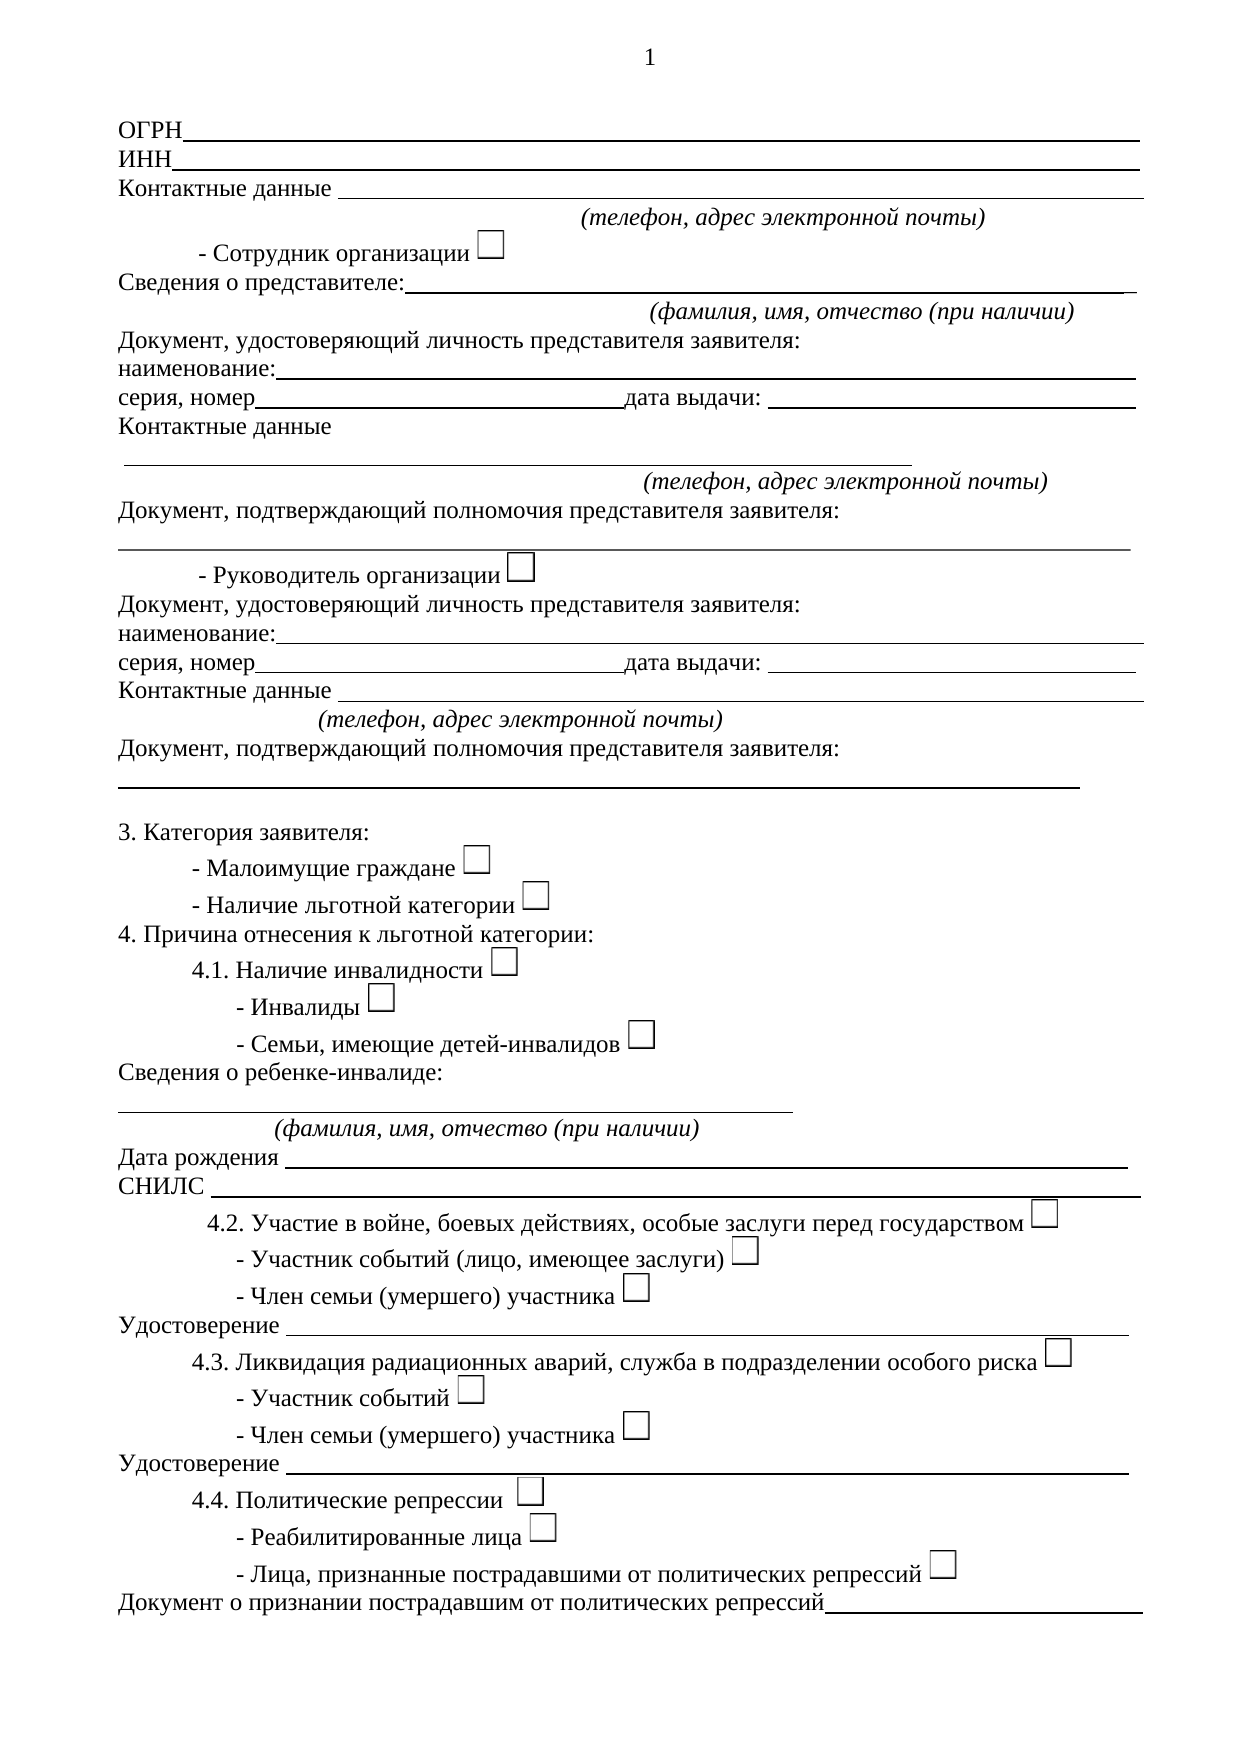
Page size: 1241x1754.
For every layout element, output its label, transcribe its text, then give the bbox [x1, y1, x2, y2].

picture [1031, 1199, 1058, 1228]
picture [517, 1477, 544, 1506]
text (телефон, адрес электронной почты) [643, 461, 1223, 495]
list Член семьи (умершего) участника [236, 1281, 1223, 1310]
text (телефон, адрес электронной почты) [581, 202, 1223, 231]
list Реабилитированные лица [236, 1522, 1223, 1551]
text Удостоверение [118, 1310, 1223, 1339]
list Категория заявителя: [118, 817, 1223, 846]
text 1 [100, 42, 1199, 70]
picture [463, 845, 490, 874]
picture [929, 1550, 957, 1579]
text Документ о признании пострадавшим от политических репрессий [118, 1587, 1223, 1616]
list Семьи, имеющие детей-инвалидов Сведения о ребенке-инвалиде: [118, 1029, 621, 1086]
text наименование: серия, номер дата выдачи: Контактные данные [118, 618, 1144, 704]
list Политические репрессии [192, 1485, 1223, 1514]
text Сведения о представителе: _ [118, 267, 1223, 296]
picture [529, 1513, 557, 1542]
text - Сотрудник организации [198, 238, 1223, 267]
list Ликвидация радиационных аварий, служба в подразделении особого риска [192, 1347, 1223, 1375]
text Удостоверение [118, 1448, 1223, 1477]
picture [457, 1375, 485, 1404]
text ОГРН ИНН [118, 115, 1140, 173]
text Документ, удостоверяющий личность представителя заявителя: [118, 589, 1223, 618]
picture [623, 1411, 650, 1440]
text Контактные данные [118, 173, 1223, 202]
picture [477, 230, 505, 259]
text (фамилия, имя, отчество (при наличии) [274, 1107, 1223, 1142]
text Документ, подтверждающий полномочия представителя заявителя: [118, 495, 1223, 524]
list Наличие инвалидности [192, 955, 1223, 984]
list Лица, признанные пострадавшими от политических репрессий [236, 1559, 1223, 1587]
list Причина отнесения к льготной категории: [118, 919, 1223, 947]
text СНИЛС [118, 1171, 1223, 1200]
picture [522, 881, 550, 910]
picture [628, 1020, 655, 1049]
text Документ, подтверждающий полномочия представителя заявителя: [118, 733, 1223, 762]
picture [491, 947, 518, 976]
picture [507, 552, 535, 561]
list Участие в войне, боевых действиях, особые заслуги перед государством [207, 1208, 1223, 1237]
text наименование: серия, номер дата выдачи: Контактные данные [118, 353, 1139, 440]
list Участник событий [236, 1383, 1223, 1412]
list Малоимущие граждане [192, 853, 1223, 882]
list Член семьи (умершего) участника [236, 1420, 1223, 1448]
text (телефон, адрес электронной почты) [318, 704, 1223, 733]
text Дата рождения [118, 1142, 1223, 1171]
text - Руководитель организации [198, 561, 1223, 589]
picture [623, 1273, 650, 1302]
text (фамилия, имя, отчество (при наличии) [649, 296, 1223, 325]
list Участник событий (лицо, имеющее заслуги) [236, 1244, 1223, 1273]
picture [1045, 1338, 1072, 1367]
list Наличие льготной категории [192, 890, 1223, 919]
list Инвалиды [236, 992, 1223, 1021]
text Документ, удостоверяющий личность представителя заявителя: [118, 325, 1223, 353]
picture [368, 983, 395, 1012]
picture [732, 1236, 759, 1265]
